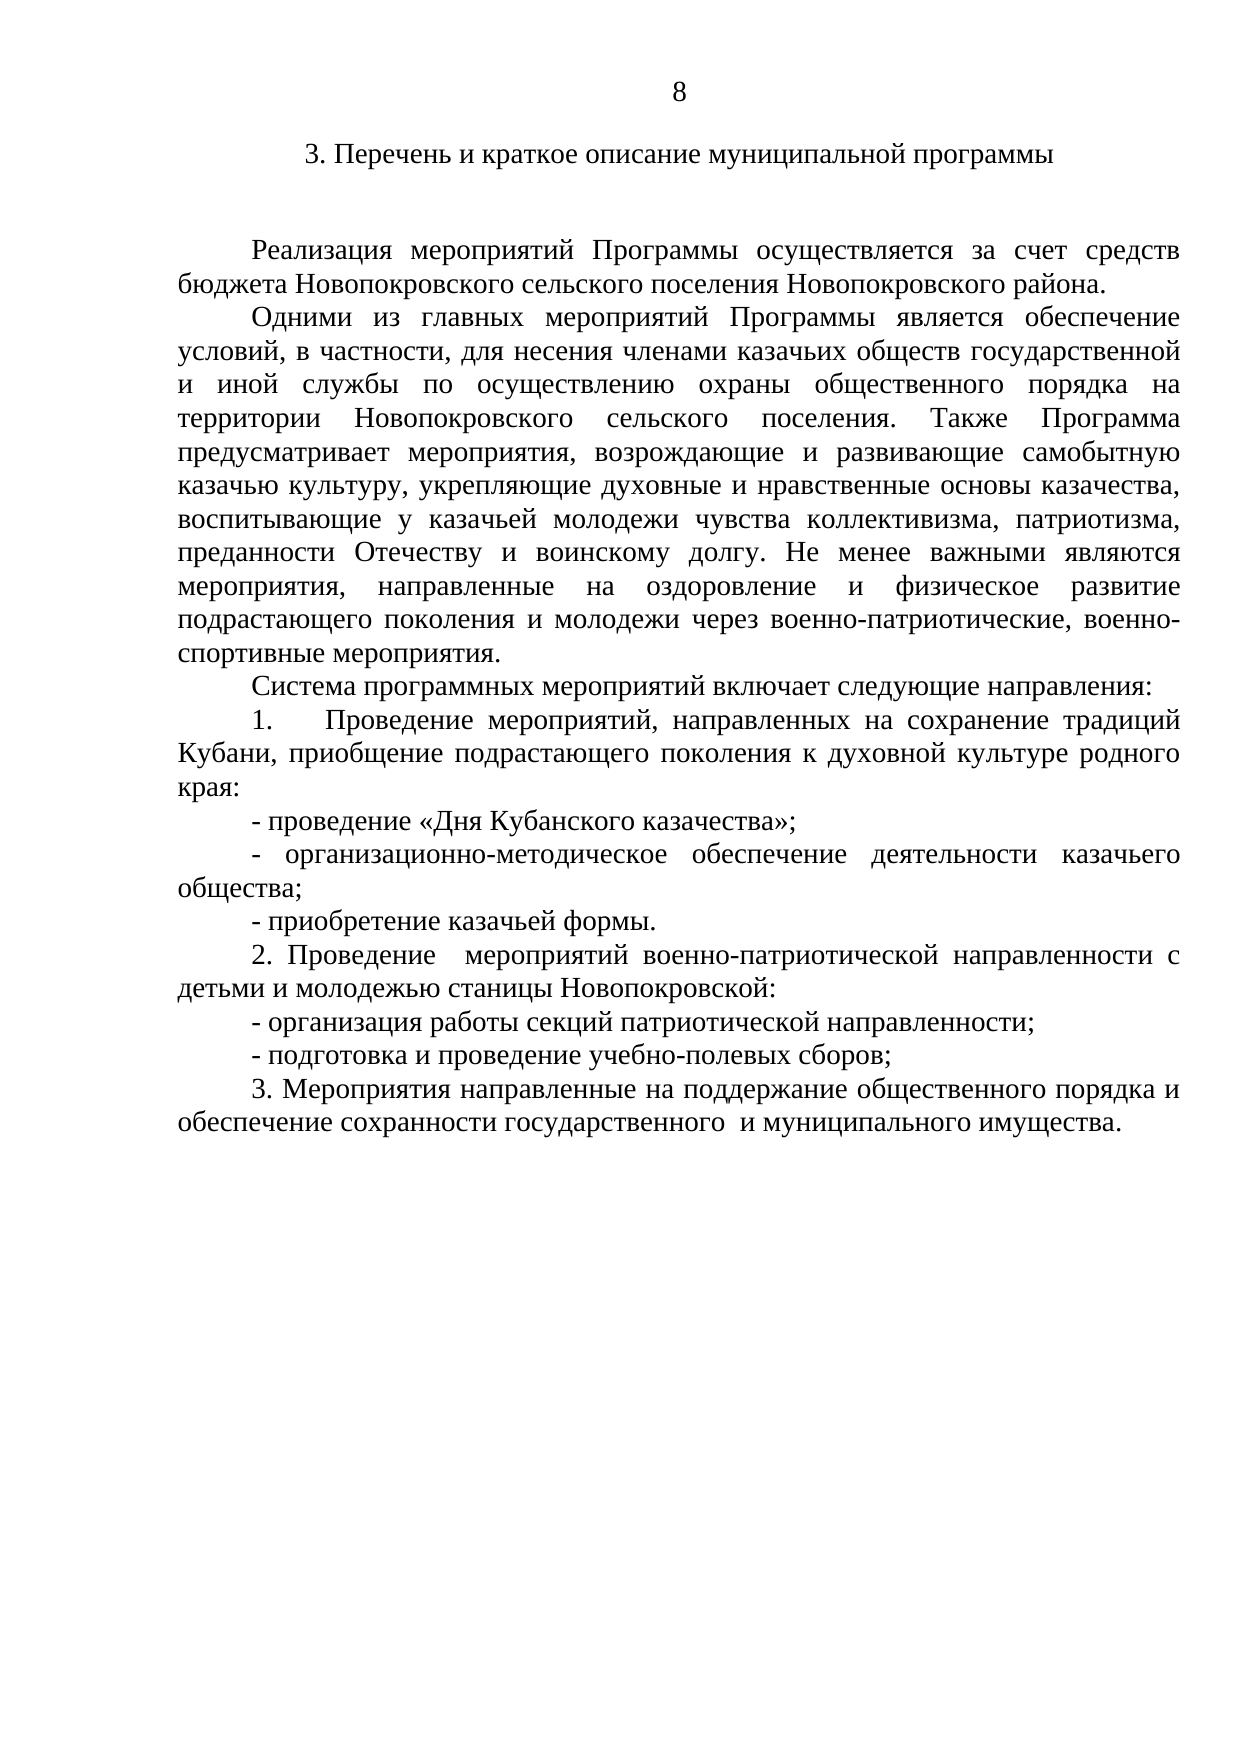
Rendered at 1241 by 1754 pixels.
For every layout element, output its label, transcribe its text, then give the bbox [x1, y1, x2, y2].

text Система программных мероприятий включает следующие направления: [177, 668, 1181, 702]
list Проведение мероприятий, направленных на сохранение традиций Кубани, приобщение подрастающего поколения к духовной культуре родного края: [177, 702, 1181, 803]
text 2. Проведение мероприятий военно-патриотической направленности с детьми и молодежью станицы Новопокровской: [177, 937, 1181, 1004]
text - приобретение казачьей формы. [177, 903, 1181, 937]
text Одними из главных мероприятий Программы является обеспечение условий, в частности, для несения членами казачьих обществ государственной и иной службы по осуществлению охраны общественного порядка на территории Новопокровского сельского поселения. Также Программа предусматривает мероприятия, возрождающие и развивающие самобытную казачью культуру, укрепляющие духовные и нравственные основы казачества, воспитывающие у казачьей молодежи чувства коллективизма, патриотизма, преданности Отечеству и воинскому долгу. Не менее важными являются мероприятия, направленные на оздоровление и физическое развитие подрастающего поколения и молодежи через военно-патриотические, военно-спортивные мероприятия. [177, 299, 1181, 668]
text - организационно-методическое обеспечение деятельности казачьего общества; [177, 836, 1181, 903]
text Реализация мероприятий Программы осуществляется за счет средств бюджета Новопокровского сельского поселения Новопокровского района. [177, 232, 1181, 299]
text - организация работы секций патриотической направленности; [177, 1004, 1181, 1037]
text 3. Перечень и краткое описание муниципальной программы [177, 136, 1181, 170]
text - подготовка и проведение учебно-полевых сборов; [177, 1037, 1181, 1071]
text - проведение «Дня Кубанского казачества»; [177, 803, 1181, 836]
text 3. Мероприятия направленные на поддержание общественного порядка и обеспечение сохранности государственного и муниципального имущества. [177, 1071, 1181, 1138]
